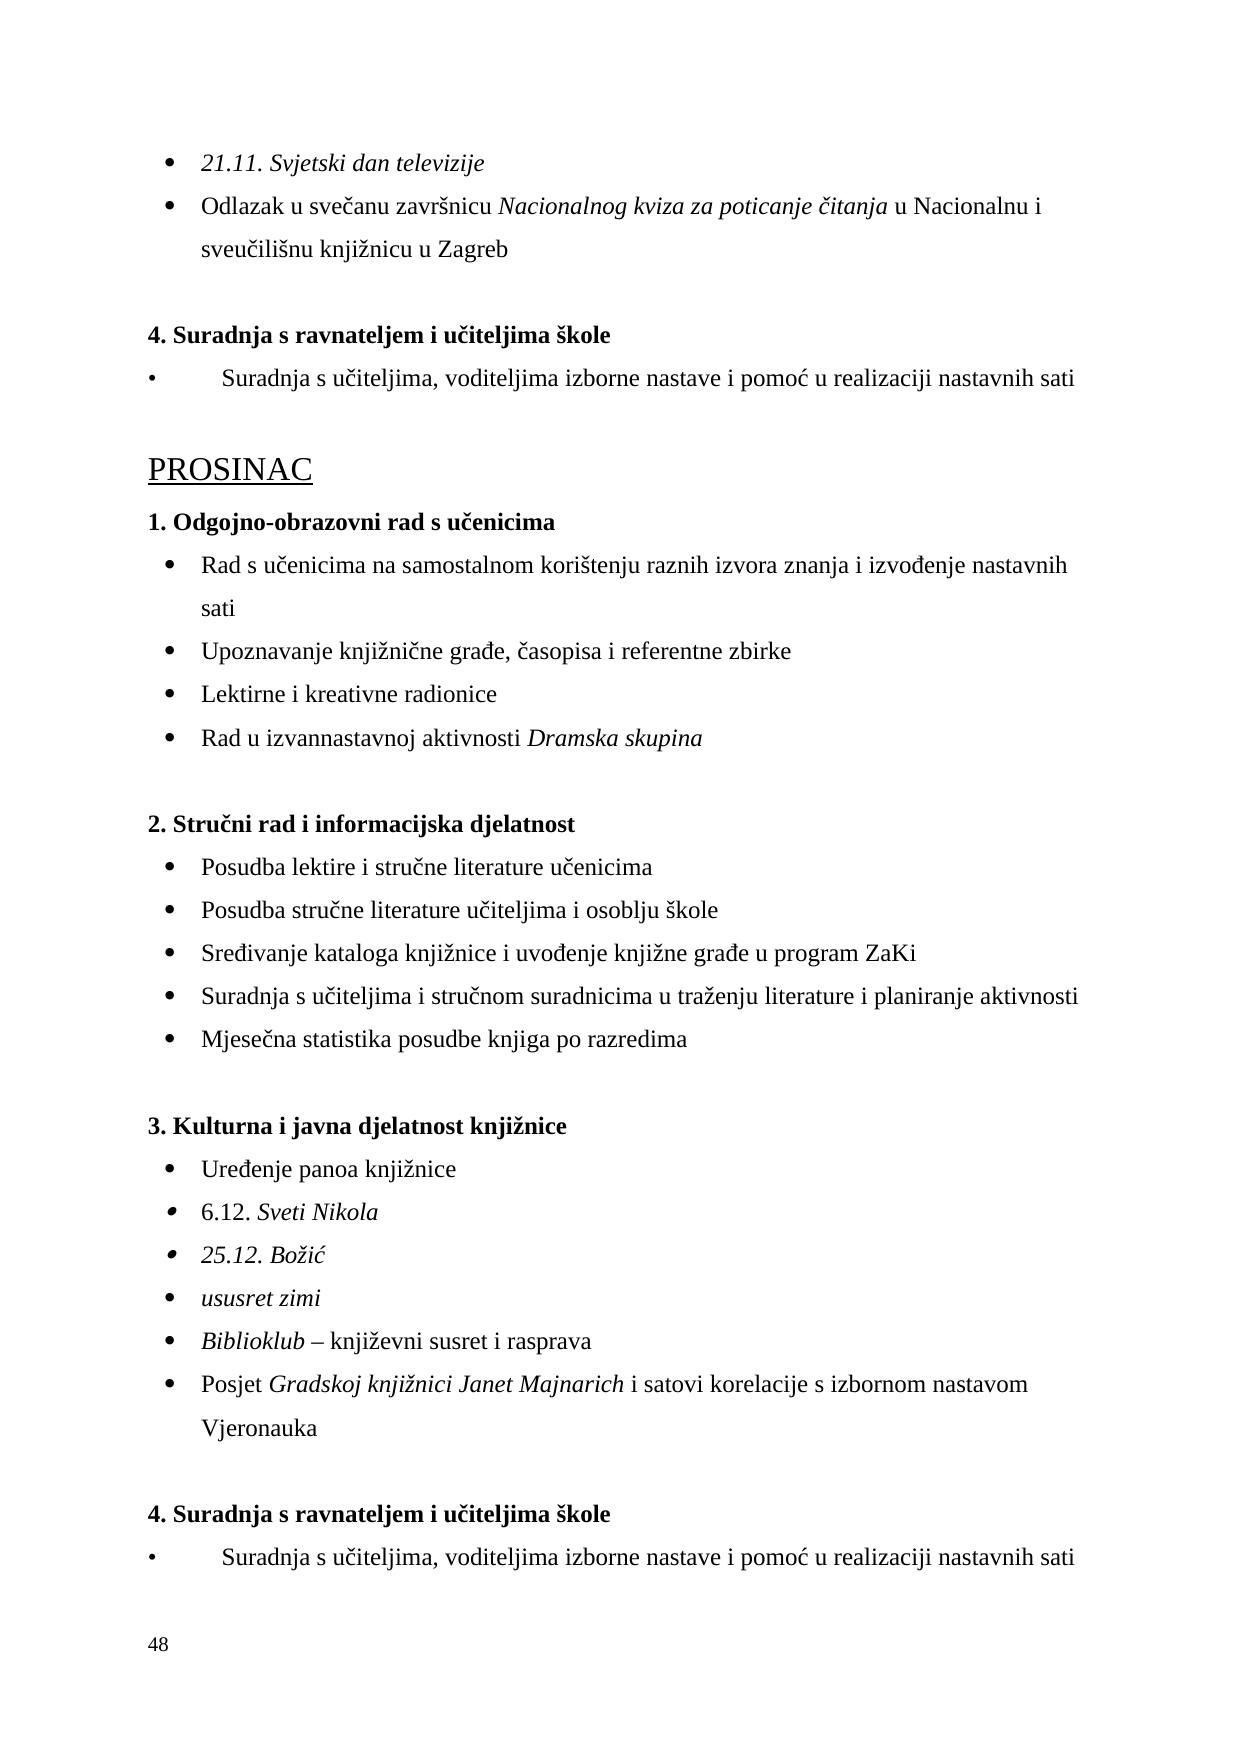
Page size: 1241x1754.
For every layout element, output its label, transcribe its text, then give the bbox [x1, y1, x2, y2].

text • Suradnja s učiteljima, voditeljima izborne nastave i pomoć u realizaciji nastavnih sati [148, 363, 1092, 392]
list ususret zimi [165, 1283, 1092, 1312]
list Posudba lektire i stručne literature učenicima [165, 852, 1092, 881]
list Lektirne i kreativne radionice [165, 679, 1092, 708]
text PROSINAC [148, 449, 1092, 488]
list 25.12. Božić [165, 1240, 1092, 1269]
list 21.11. Svjetski dan televizije [165, 148, 1092, 176]
list Posudba stručne literature učiteljima i osoblju škole [165, 895, 1092, 924]
text 3. Kulturna i javna djelatnost knjižnice [148, 1111, 1092, 1139]
text 4. Suradnja s ravnateljem i učiteljima škole [148, 1499, 1092, 1528]
list Sređivanje kataloga knjižnice i uvođenje knjižne građe u program ZaKi [165, 938, 1092, 967]
list Odlazak u svečanu završnicu Nacionalnog kviza za poticanje čitanja u Nacionalnu i sveučilišnu knjižnicu u Zagreb [165, 191, 1092, 263]
list Posjet Gradskoj knjižnici Janet Majnarich i satovi korelacije s izbornom nastavom Vjeronauka [165, 1369, 1092, 1441]
text 1. Odgojno-obrazovni rad s učenicima [148, 507, 1092, 536]
list Upoznavanje knjižnične građe, časopisa i referentne zbirke [165, 636, 1092, 665]
list Rad s učenicima na samostalnom korištenju raznih izvora znanja i izvođenje nastavnih sati [165, 550, 1092, 622]
text • Suradnja s učiteljima, voditeljima izborne nastave i pomoć u realizaciji nastavnih sati [148, 1542, 1092, 1571]
text 2. Stručni rad i informacijska djelatnost [148, 809, 1092, 838]
list 6.12. Sveti Nikola [165, 1197, 1092, 1226]
text 4. Suradnja s ravnateljem i učiteljima škole [148, 320, 1092, 349]
list Mjesečna statistika posudbe knjiga po razredima [165, 1024, 1092, 1053]
list Biblioklub – književni susret i rasprava [165, 1326, 1092, 1355]
list Rad u izvannastavnoj aktivnosti Dramska skupina [165, 723, 1092, 751]
list Uređenje panoa knjižnice [165, 1154, 1092, 1183]
list Suradnja s učiteljima i stručnom suradnicima u traženju literature i planiranje aktivnosti [165, 981, 1092, 1010]
